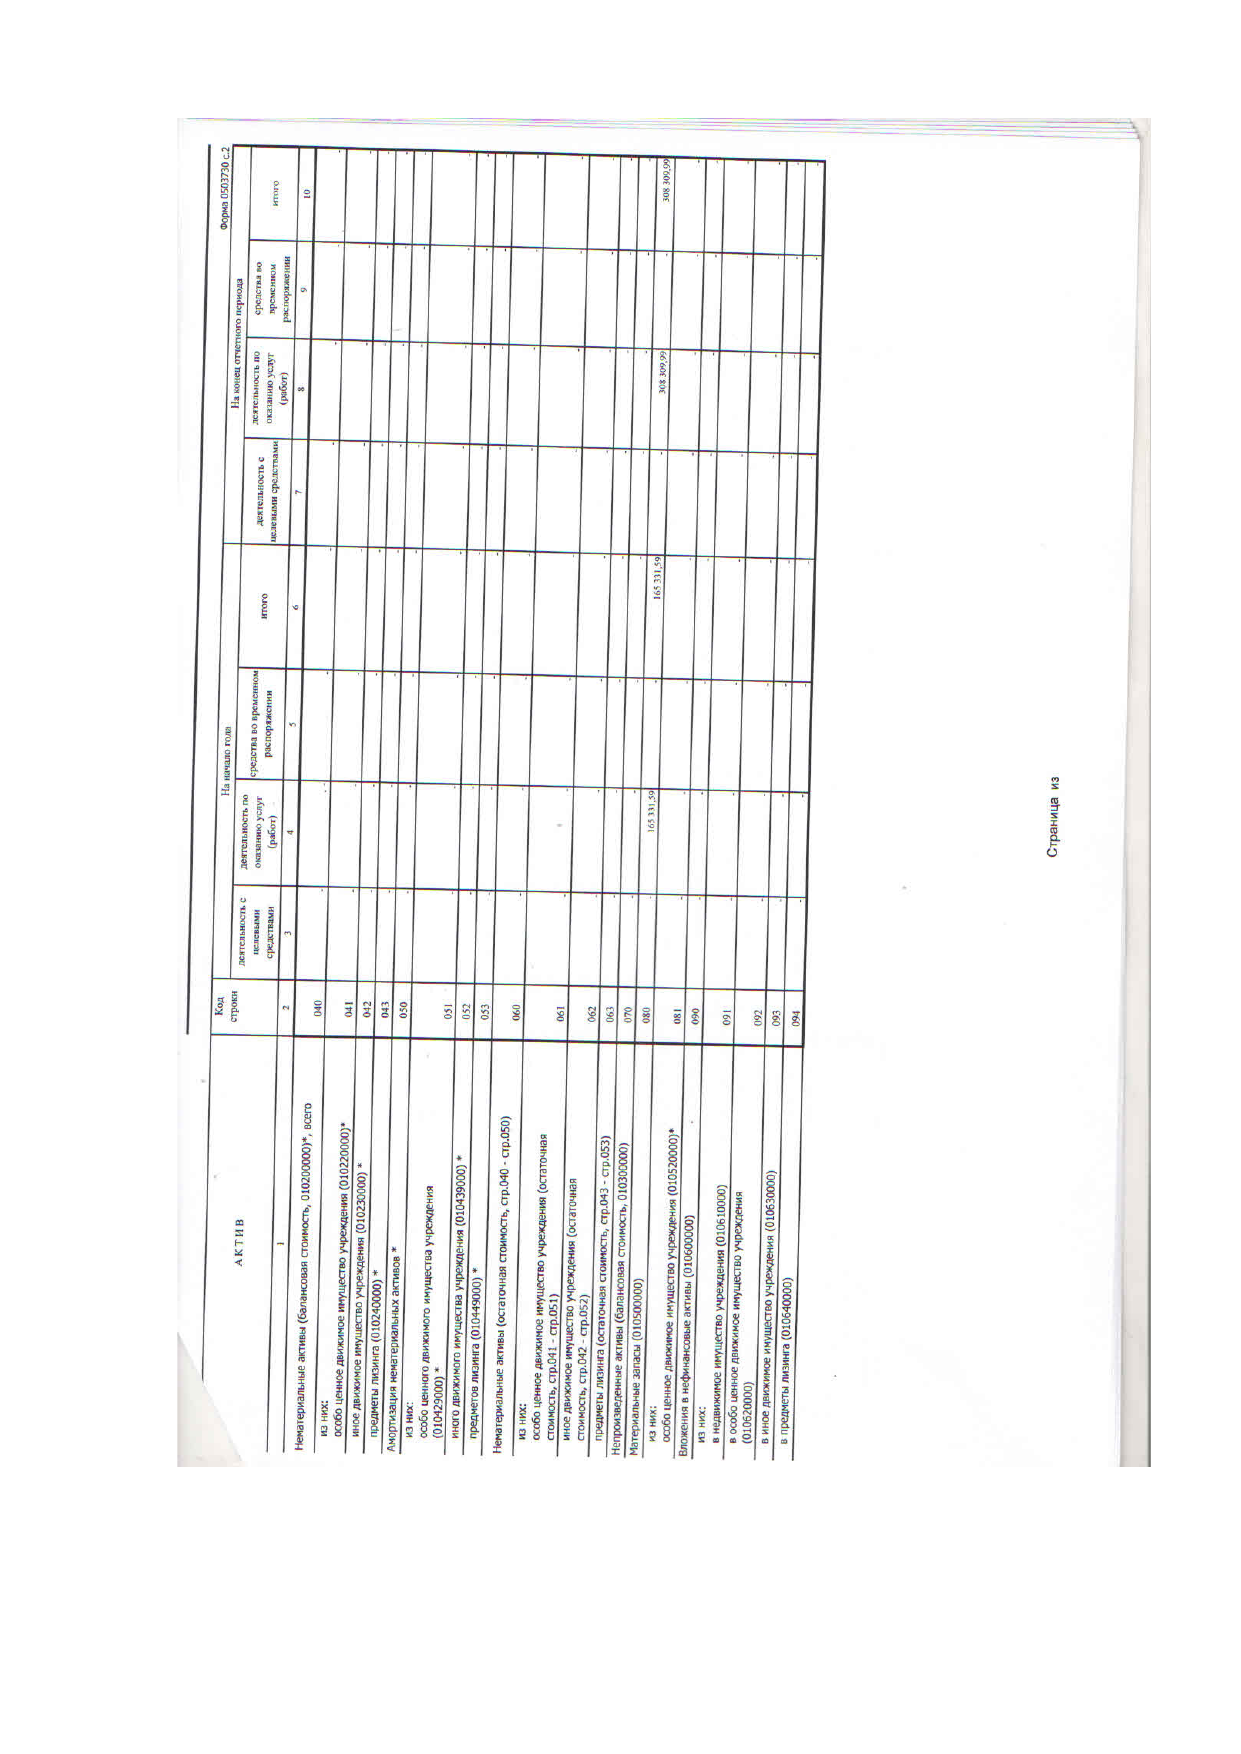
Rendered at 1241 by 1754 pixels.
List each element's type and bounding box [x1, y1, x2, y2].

picture [177, 118, 1151, 1467]
